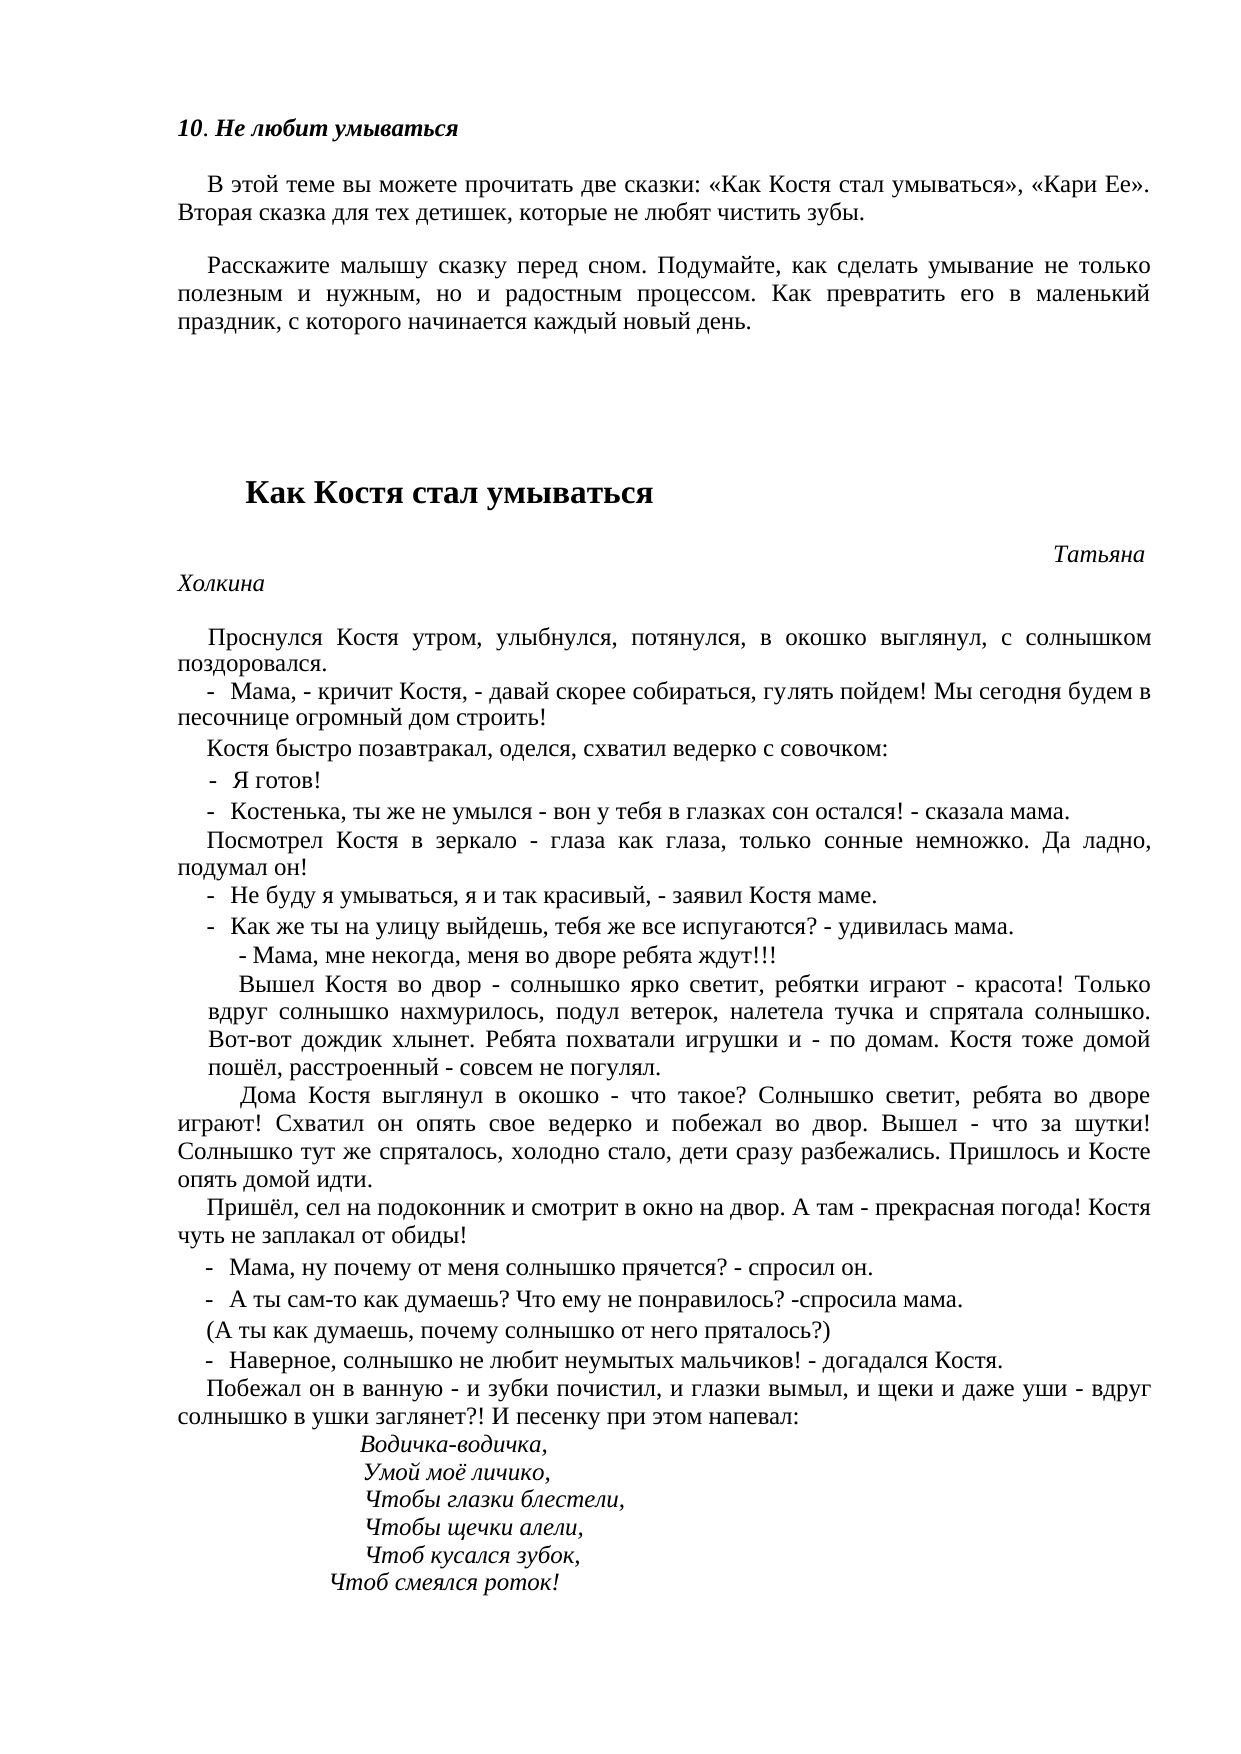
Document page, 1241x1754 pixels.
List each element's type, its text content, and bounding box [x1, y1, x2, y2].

text Чтобы глазки блестели, [333, 1486, 1152, 1513]
text Костя быстро позавтракал, оделся, схватил ведерко с совочком: [177, 737, 1152, 761]
text - Наверное, солнышко не любит неумытых мальчиков! - догадался Костя. [177, 1344, 1152, 1375]
text Чтоб смеялся роток! [177, 1569, 1152, 1596]
text - Мама, мне некогда, меня во дворе ребята ждут!!! [208, 941, 1152, 969]
text - Костенька, ты же не умылся - вон у тебя в глазках сон остался! - сказала мама. [177, 799, 1152, 824]
text Как Костя стал умываться [215, 472, 1152, 511]
text Побежал он в ванную - и зубки почистил, и глазки вымыл, и щеки и даже уши - вдруг солнышко в ушки заглянет?! И песенку при этом напевал: [177, 1375, 1152, 1430]
list Не буду я умываться, я и так красивый, - заявил Костя маме. [177, 884, 1152, 908]
list А ты сам-то как думаешь? Что ему не понравилось? -спросила мама. [177, 1282, 1152, 1314]
text Дома Костя выглянул в окошко - что такое? Солнышко светит, ребята во дворе играют! Схватил он опять свое ведерко и побежал во двор. Вышел - что за шутки! Солнышко тут же спряталось, холодно стало, дети сразу разбежались. Пришлось и Косте опять домой идти. [177, 1081, 1152, 1193]
text - Мама, - кричит Костя, - давай скорее собираться, гулять пойдем! Мы сегодня будем в песочнице огромный дом строить! [177, 679, 1152, 731]
text Посмотрел Костя в зеркало - глаза как глаза, только сонные немножко. Да ладно, подумал он! [177, 827, 1152, 881]
text Чтобы щечки алели, [333, 1513, 1152, 1541]
text Проснулся Костя утром, улыбнулся, потянулся, в окошко выглянул, с солнышком поздоровался. [177, 624, 1152, 677]
text Расскажите малышу сказку перед сном. Подумайте, как сделать умывание не только полезным и нужным, но и радостным процессом. Как превратить его в маленький праздник, с которого начинается каждый новый день. [177, 252, 1152, 335]
text Водичка-водичка, [329, 1430, 1152, 1458]
text Пришёл, сел на подоконник и смотрит в окно на двор. А там - прекрасная погода! Костя чуть не заплакал от обиды! [177, 1193, 1152, 1249]
text - Я готов! [209, 765, 1152, 794]
text Умой моё личико, [332, 1458, 1152, 1486]
text В этой теме вы можете прочитать две сказки: «Как Костя стал умываться», «Кари Ее». Вторая сказка для тех детишек, которые не любят чистить зубы. [177, 170, 1152, 226]
list Мама, ну почему от меня солнышко прячется? - спросил он. [177, 1249, 1152, 1282]
text Чтоб кусался зубок, [333, 1541, 1152, 1569]
text Вышел Костя во двор - солнышко ярко светит, ребятки играют - красота! Только вдруг солнышко нахмурилось, подул ветерок, налетела тучка и спрятала солнышко. Вот-вот дождик хлынет. Ребята похватали игрушки и - по домам. Костя тоже домой пошёл, расстроенный - совсем не погулял. [208, 970, 1152, 1081]
list Как же ты на улицу выйдешь, тебя же все испугаются? - удивилась мама. [177, 912, 1152, 940]
text 10. Не любит умываться [177, 118, 1152, 151]
text (А ты как думаешь, почему солнышко от него пряталось?) [177, 1314, 1152, 1344]
text Татьяна Холкина [177, 539, 1152, 597]
